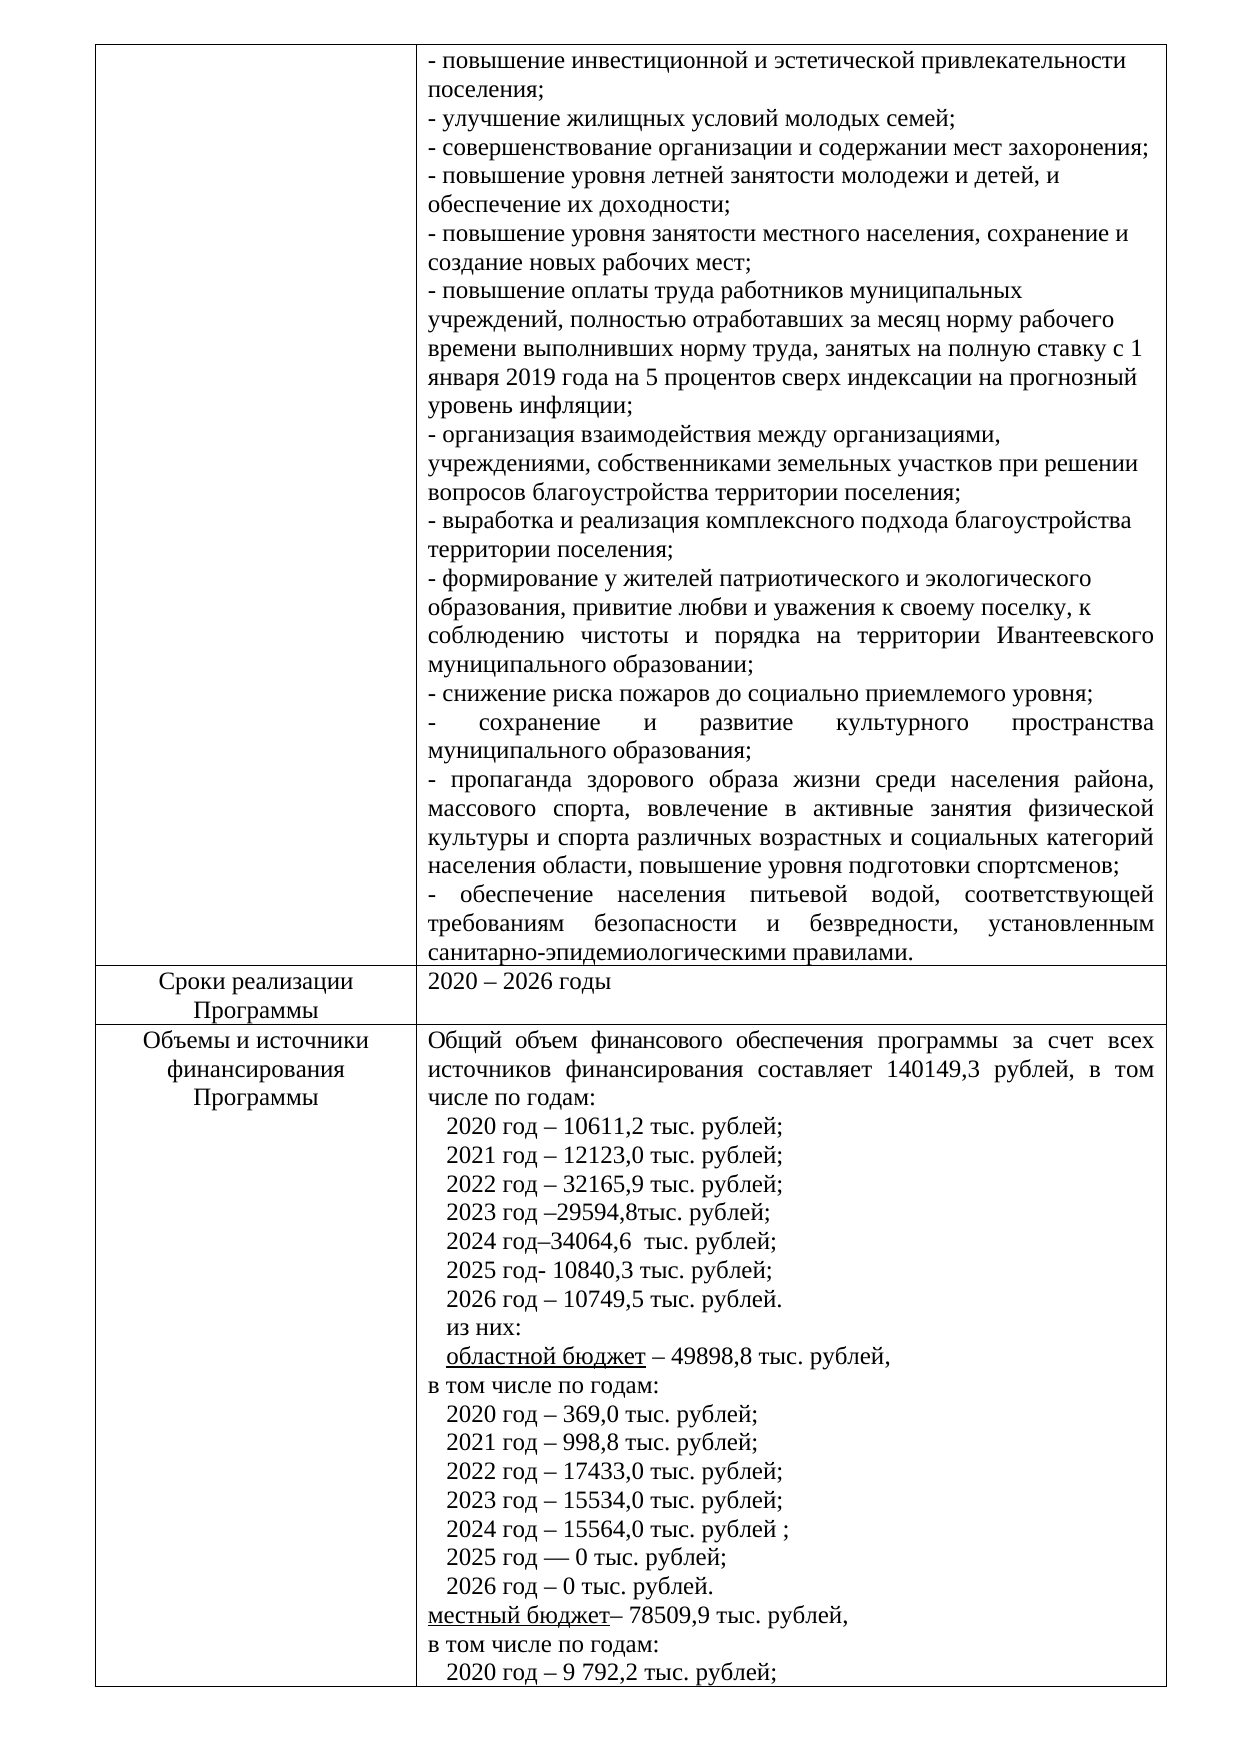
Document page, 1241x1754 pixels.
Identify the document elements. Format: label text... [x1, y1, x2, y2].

table_cell 2020 – 2026 годы [417, 966, 1166, 1024]
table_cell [96, 45, 416, 965]
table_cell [417, 45, 1166, 965]
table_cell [417, 1025, 1166, 1686]
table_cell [96, 1025, 416, 1686]
table_cell Сроки реализации Программы [96, 966, 416, 1024]
